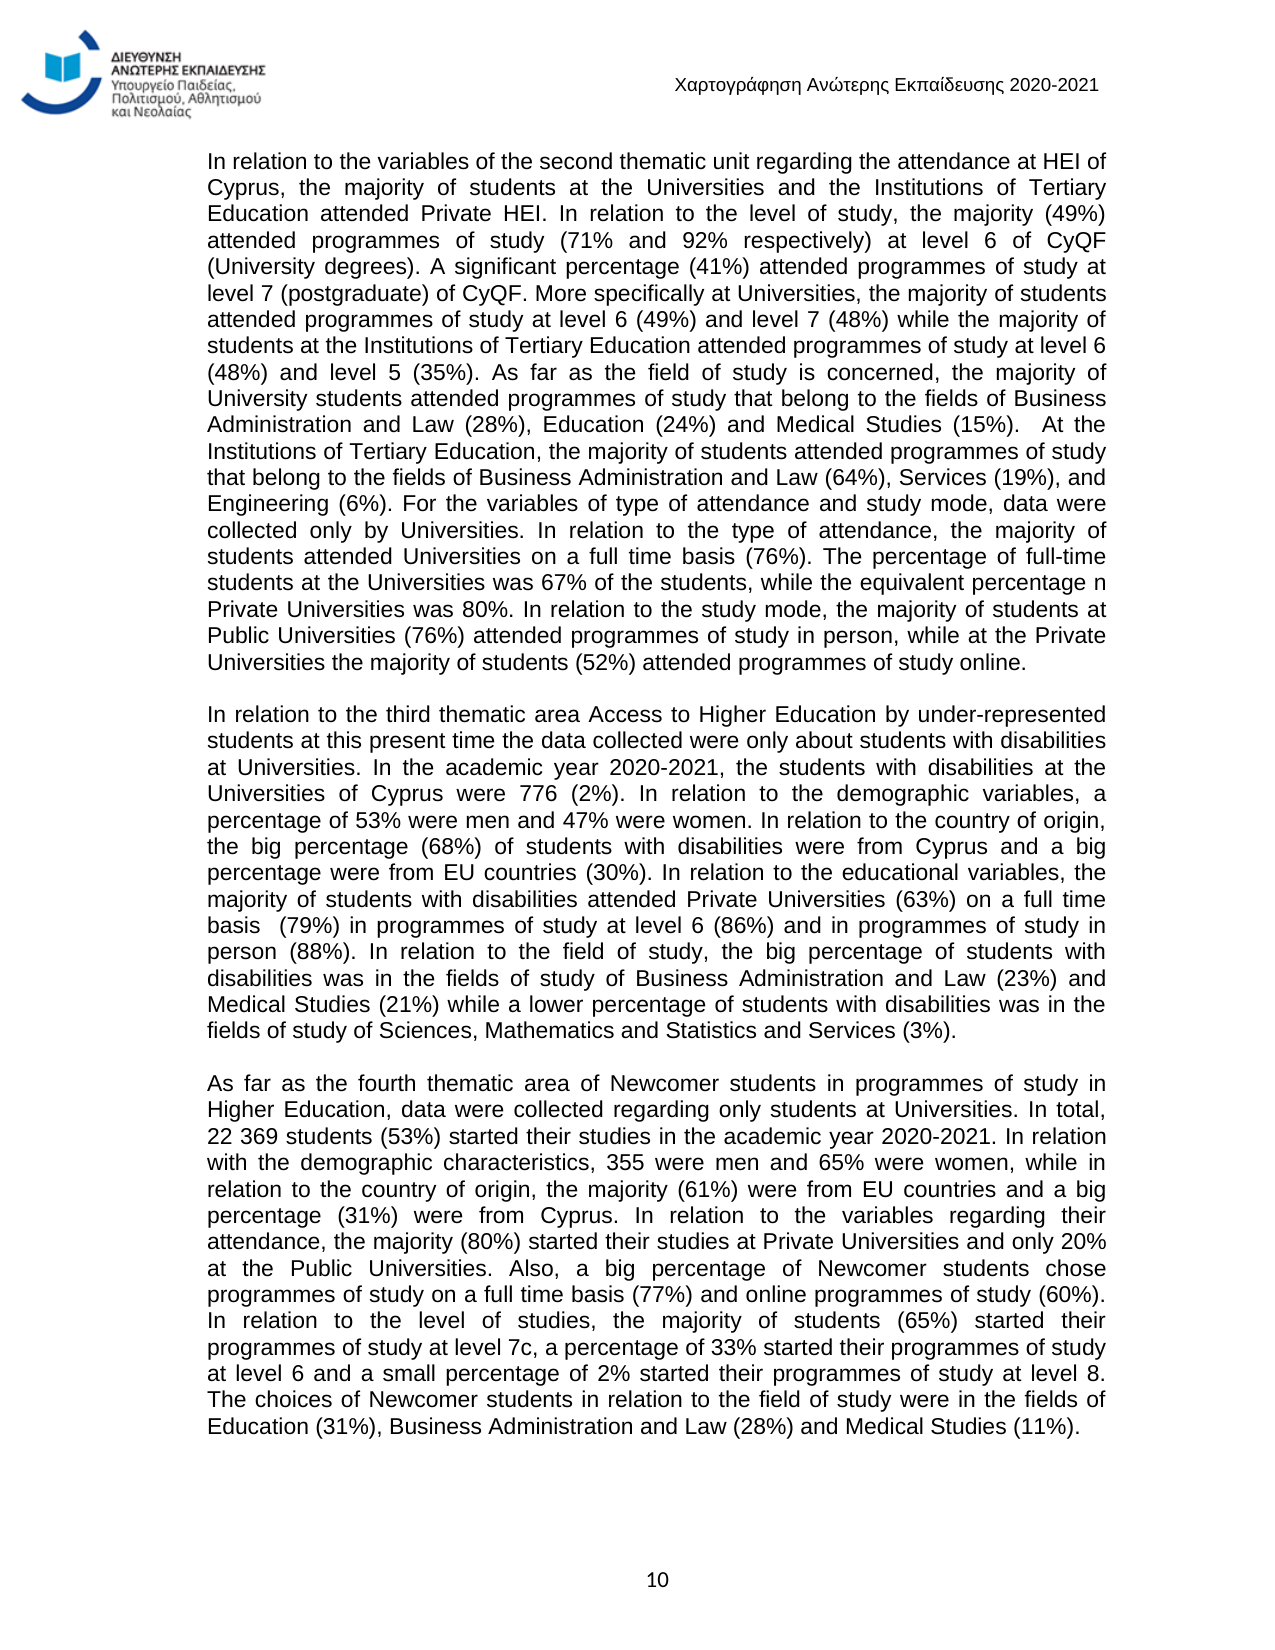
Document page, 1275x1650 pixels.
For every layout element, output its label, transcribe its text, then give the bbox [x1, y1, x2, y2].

text As far as the fourth thematic area of Newcomer students in programmes of study in Higher Education, data were collected regarding only students at Universities. In total, 22 369 students (53%) started their studies in the academic year 2020-2021. In relation with the demographic characteristics, 355 were men and 65% were women, while in relation to the country of origin, the majority (61%) were from EU countries and a big percentage (31%) were from Cyprus. In relation to the variables regarding their attendance, the majority (80%) started their studies at Private Universities and only 20% at the Public Universities. Also, a big percentage of Newcomer students chose programmes of study on a full time basis (77%) and online programmes of study (60%). In relation to the level of studies, the majority of students (65%) started their programmes of study at level 7c, a percentage of 33% started their programmes of study at level 6 and a small percentage of 2% started their programmes of study at level 8. The choices of Newcomer students in relation to the field of study were in the fields of Education (31%), Business Administration and Law (28%) and Medical Studies (11%). [207, 1070, 1107, 1439]
text In relation to the variables of the second thematic unit regarding the attendance at HEI of Cyprus, the majority of students at the Universities and the Institutions of Tertiary Education attended Private HEI. In relation to the level of study, the majority (49%) attended programmes of study (71% and 92% respectively) at level 6 of CyQF (University degrees). A significant percentage (41%) attended programmes of study at level 7 (postgraduate) of CyQF. More specifically at Universities, the majority of students attended programmes of study at level 6 (49%) and level 7 (48%) while the majority of students at the Institutions of Tertiary Education attended programmes of study at level 6 (48%) and level 5 (35%). As far as the field of study is concerned, the majority of University students attended programmes of study that belong to the fields of Business Administration and Law (28%), Education (24%) and Medical Studies (15%). At the Institutions of Tertiary Education, the majority of students attended programmes of study that belong to the fields of Business Administration and Law (64%), Services (19%), and Engineering (6%). For the variables of type of attendance and study mode, data were collected only by Universities. In relation to the type of attendance, the majority of students attended Universities on a full time basis (76%). The percentage of full-time students at the Universities was 67% of the students, while the equivalent percentage n Private Universities was 80%. In relation to the study mode, the majority of students at Public Universities (76%) attended programmes of study in person, while at the Private Universities the majority of students (52%) attended programmes of study online. [207, 148, 1107, 675]
picture [7, 28, 279, 121]
text In relation to the third thematic area Access to Higher Education by under-represented students at this present time the data collected were only about students with disabilities at Universities. In the academic year 2020-2021, the students with disabilities at the Universities of Cyprus were 776 (2%). In relation to the demographic variables, a percentage of 53% were men and 47% were women. In relation to the country of origin, the big percentage (68%) of students with disabilities were from Cyprus and a big percentage were from EU countries (30%). In relation to the educational variables, the majority of students with disabilities attended Private Universities (63%) on a full time basis (79%) in programmes of study at level 6 (86%) and in programmes of study in person (88%). In relation to the field of study, the big percentage of students with disabilities was in the fields of study of Business Administration and Law (23%) and Medical Studies (21%) while a lower percentage of students with disabilities was in the fields of study of Sciences, Mathematics and Statistics and Services (3%). [207, 701, 1107, 1044]
